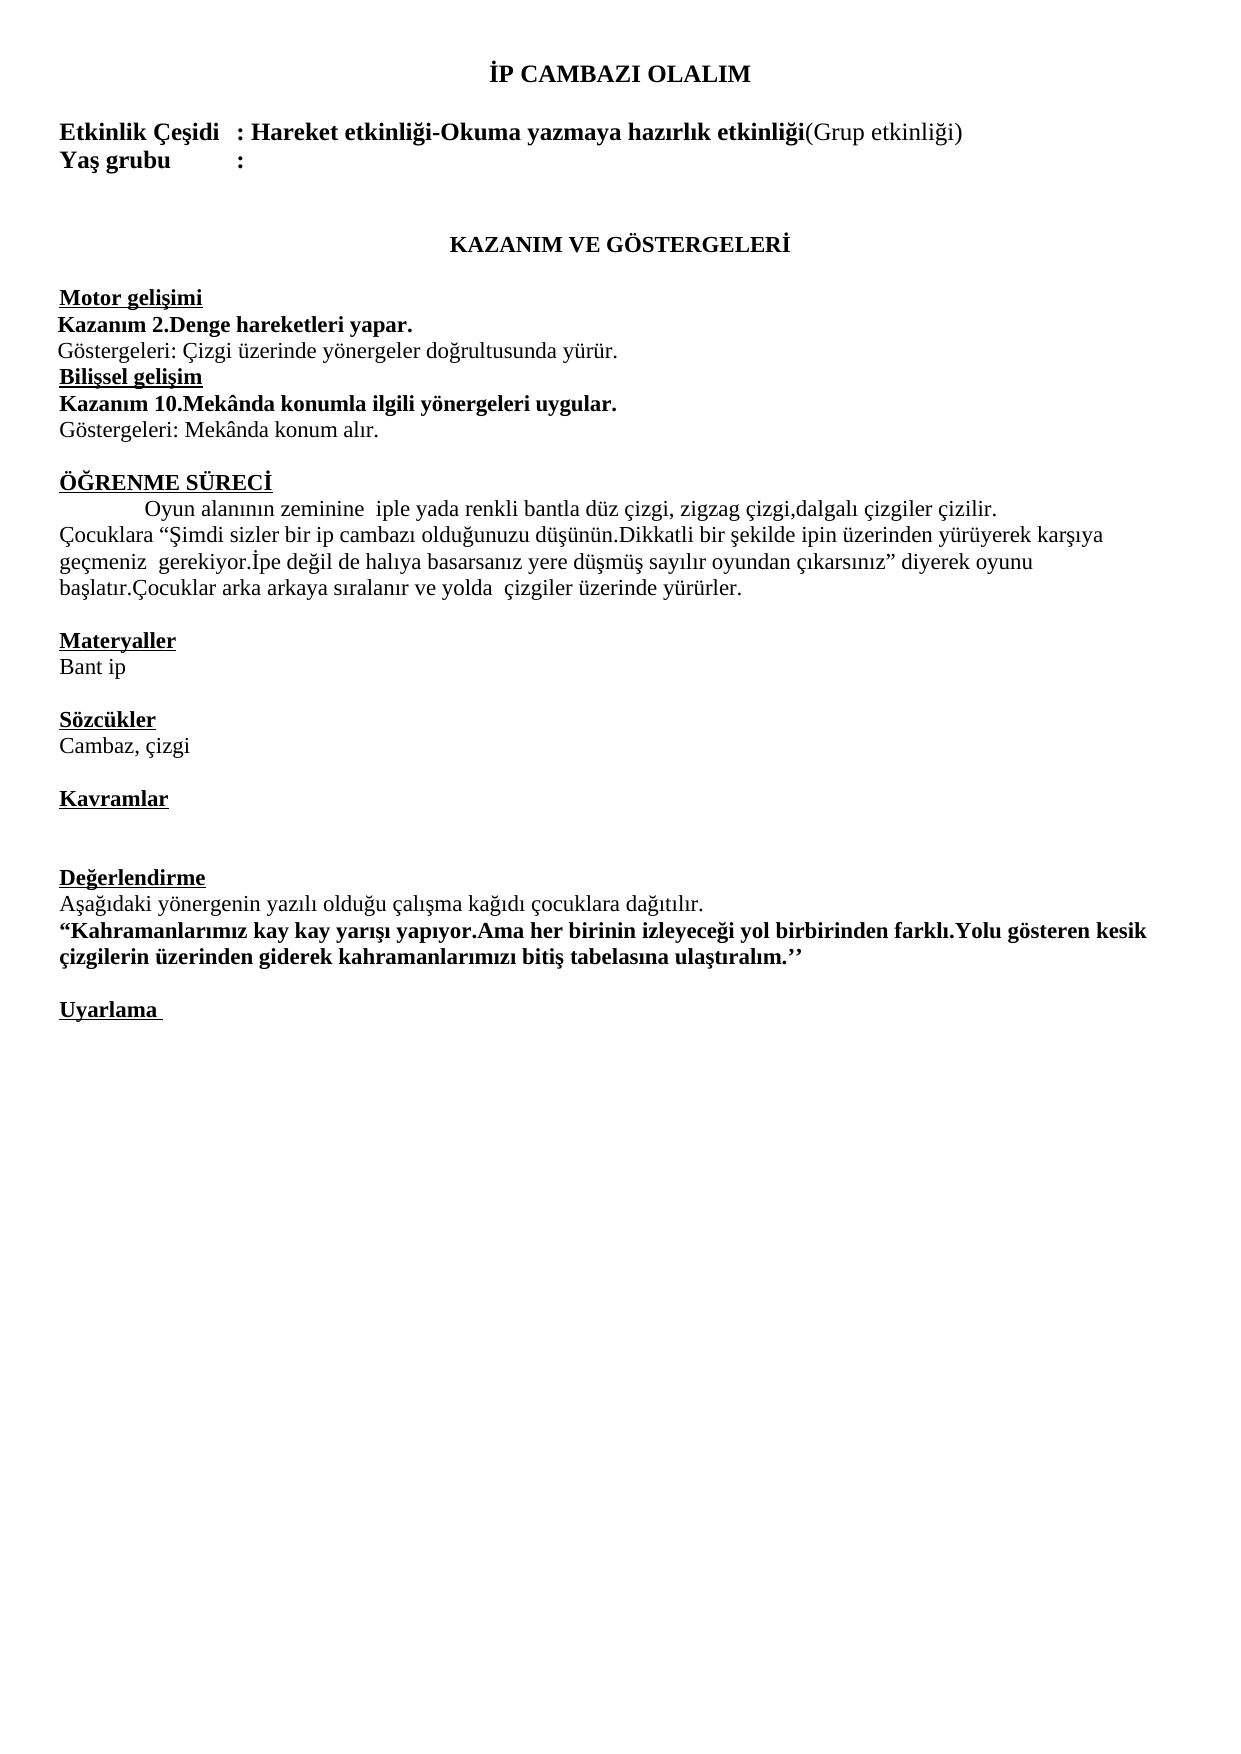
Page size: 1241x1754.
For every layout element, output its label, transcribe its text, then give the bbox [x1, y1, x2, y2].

text Uyarlama [59, 996, 1181, 1022]
text Materyaller [59, 627, 1181, 653]
text Motor gelişimi [59, 284, 1181, 311]
text Etkinlik Çeşidi : Hareket etkinliği-Okuma yazmaya hazırlık etkinliği(Grup etkinliği) [59, 117, 1181, 145]
text Değerlendirme [59, 864, 1181, 890]
text Çocuklara “Şimdi sizler bir ip cambazı olduğunuzu düşünün.Dikkatli bir şekilde ipin üzerinden yürüyerek karşıya geçmeniz gerekiyor.İpe değil de halıya basarsanız yere düşmüş sayılır oyundan çıkarsınız” diyerek oyunu başlatır.Çocuklar arka arkaya sıralanır ve yolda çizgiler üzerinde yürürler. [59, 521, 1181, 601]
text Kavramlar [59, 785, 1181, 811]
text Oyun alanının zeminine iple yada renkli bantla düz çizgi, zigzag çizgi,dalgalı çizgiler çizilir. [59, 495, 1181, 521]
text Kazanım 10.Mekânda konumla ilgili yönergeleri uygular. [59, 390, 1181, 416]
text Bant ip [59, 653, 1181, 679]
text Bilişsel gelişim [59, 363, 1181, 390]
text Göstergeleri: Mekânda konum alır. [59, 416, 1181, 442]
text Cambaz, çizgi [59, 732, 1181, 759]
text ÖĞRENME SÜRECİ [59, 469, 1181, 495]
text Sözcükler [59, 706, 1181, 732]
text KAZANIM VE GÖSTERGELERİ [59, 232, 1181, 258]
text “Kahramanlarımız kay kay yarışı yapıyor.Ama her birinin izleyeceği yol birbirinden farklı.Yolu gösteren kesik çizgilerin üzerinden giderek kahramanlarımızı bitiş tabelasına ulaştıralım.’’ [59, 917, 1181, 969]
text Yaş grubu : [59, 145, 1181, 174]
text Aşağıdaki yönergenin yazılı olduğu çalışma kağıdı çocuklara dağıtılır. [59, 890, 1181, 917]
text İP CAMBAZI OLALIM [59, 59, 1181, 88]
text Kazanım 2.Denge hareketleri yapar. [57, 311, 1181, 337]
text Göstergeleri: Çizgi üzerinde yönergeler doğrultusunda yürür. [57, 337, 1181, 363]
